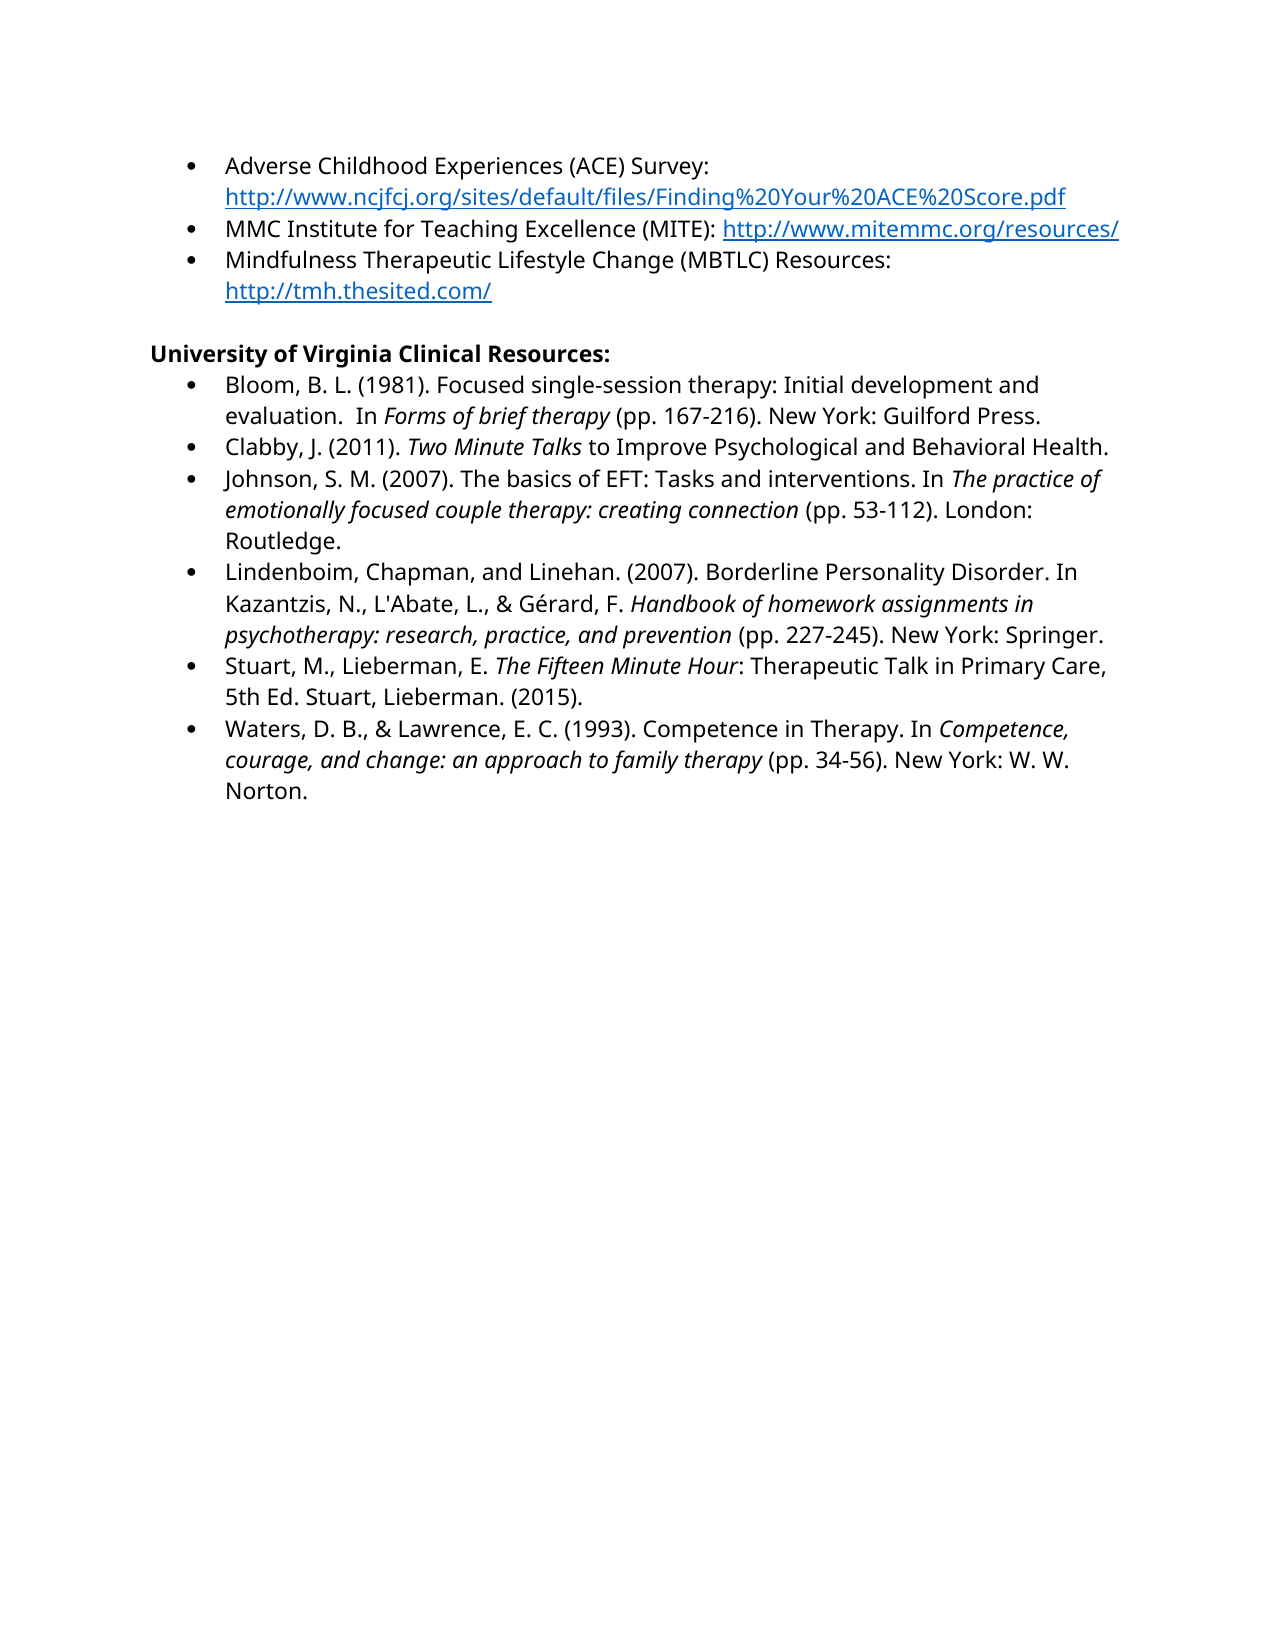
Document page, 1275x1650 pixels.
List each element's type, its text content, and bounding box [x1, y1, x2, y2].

list Clabby, J. (2011). Two Minute Talks to Improve Psychological and Behavioral Health. [187, 431, 1125, 462]
list Adverse Childhood Experiences (ACE) Survey: http://www.ncjfcj.org/sites/default/files/Finding%20Your%20ACE%20Score.pdf [187, 150, 1125, 212]
list Lindenboim, Chapman, and Linehan. (2007). Borderline Personality Disorder. In Kazantzis, N., L'Abate, L., & Gérard, F. Handbook of homework assignments in psychotherapy: research, practice, and prevention (pp. 227-245). New York: Springer. [187, 556, 1125, 650]
text University of Virginia Clinical Resources: [150, 337, 1125, 369]
list Bloom, B. L. (1981). Focused single-session therapy: Initial development and evaluation. In Forms of brief therapy (pp. 167-216). New York: Guilford Press. [187, 369, 1125, 431]
list MMC Institute for Teaching Excellence (MITE): http://www.mitemmc.org/resources/ [187, 212, 1125, 244]
list Waters, D. B., & Lawrence, E. C. (1993). Competence in Therapy. In Competence, courage, and change: an approach to family therapy (pp. 34-56). New York: W. W. Norton. [187, 712, 1125, 806]
list Stuart, M., Lieberman, E. The Fifteen Minute Hour: Therapeutic Talk in Primary Care, 5th Ed. Stuart, Lieberman. (2015). [187, 650, 1125, 712]
list Johnson, S. M. (2007). The basics of EFT: Tasks and interventions. In The practice of emotionally focused couple therapy: creating connection (pp. 53-112). London: Routledge. [187, 462, 1125, 556]
list Mindfulness Therapeutic Lifestyle Change (MBTLC) Resources: http://tmh.thesited.com/ [187, 244, 1125, 306]
